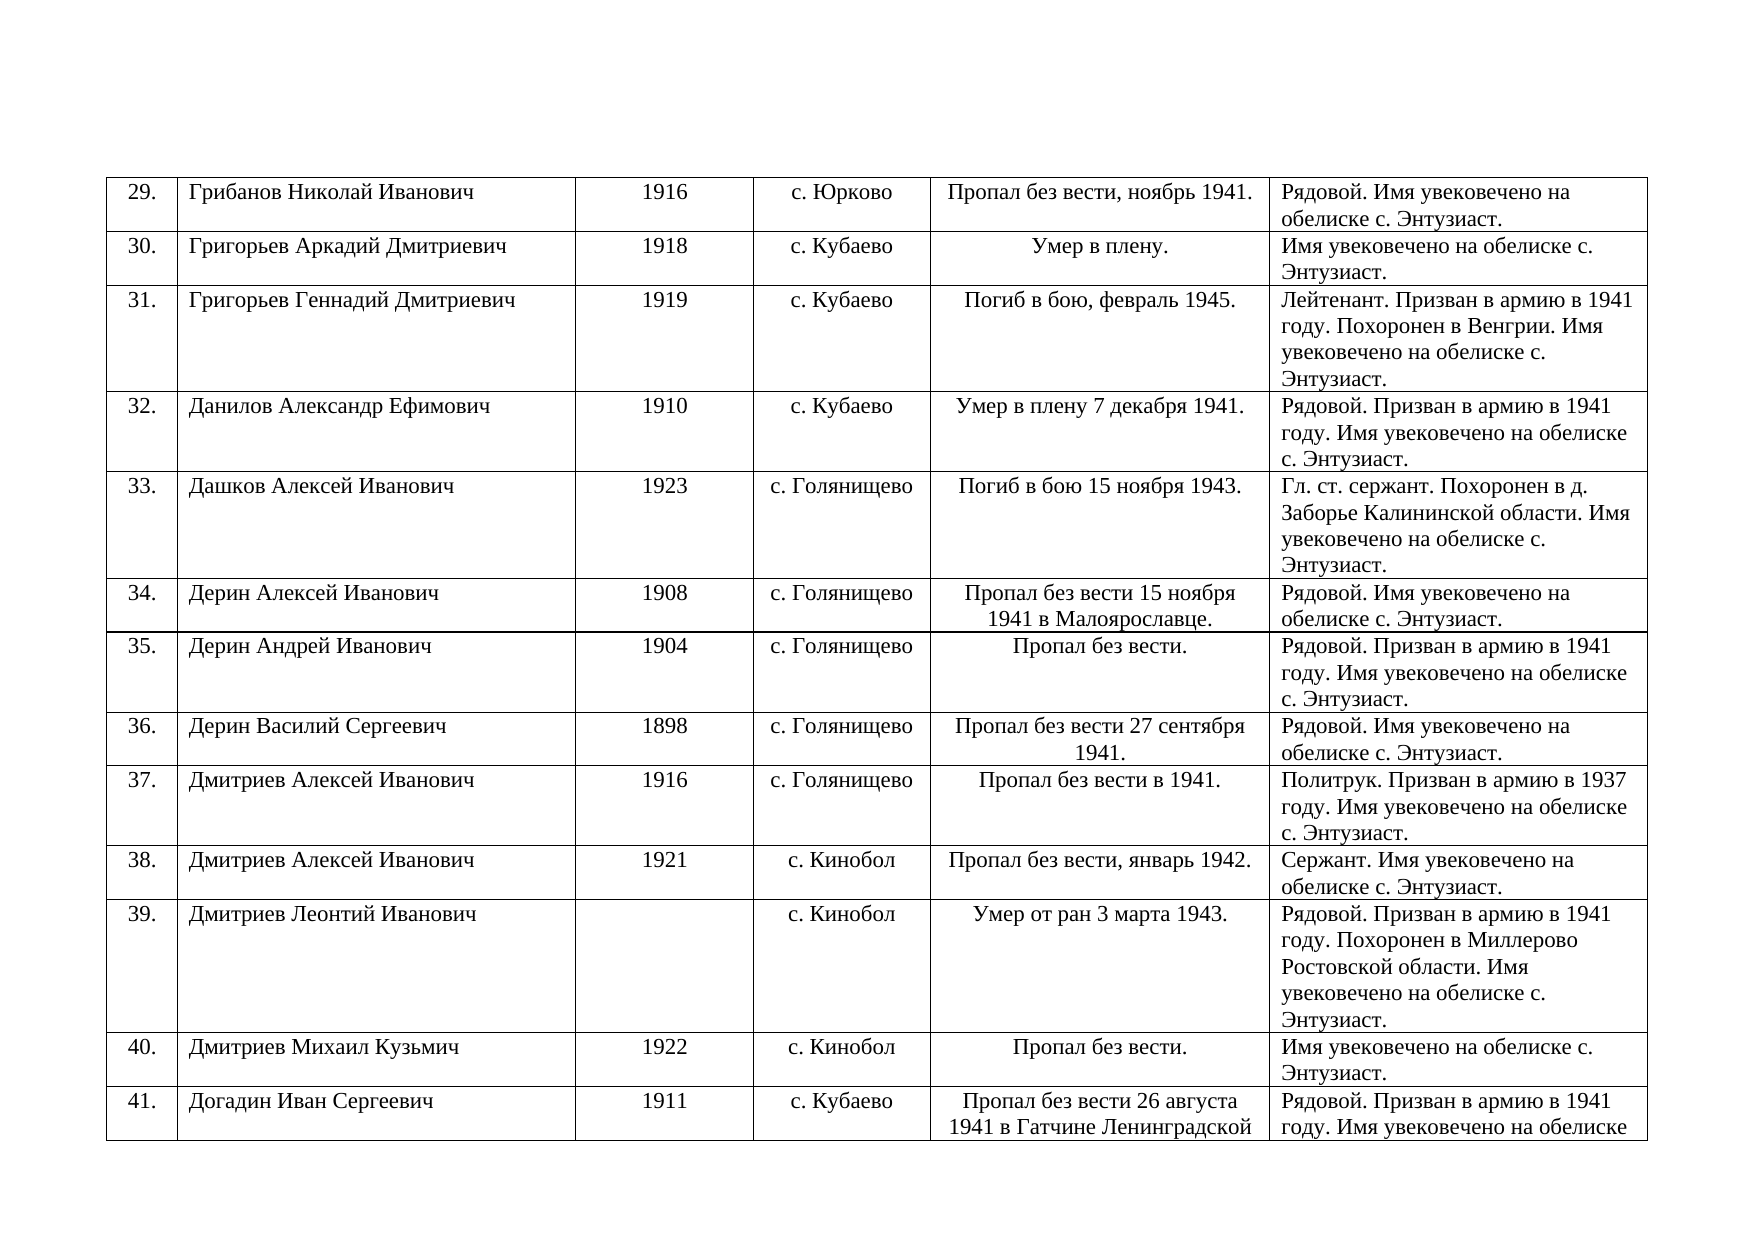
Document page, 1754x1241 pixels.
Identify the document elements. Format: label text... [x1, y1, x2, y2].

table_cell Пропал без вести. [931, 1033, 1269, 1086]
table_cell 1908 [576, 579, 753, 631]
table_cell 1923 [576, 472, 753, 578]
table_cell 1904 [576, 633, 753, 712]
table_cell 37. [107, 766, 177, 845]
table_cell 31. [107, 286, 177, 391]
table_cell Дерин Андрей Иванович [178, 633, 575, 712]
table_cell Рядовой. Имя увековечено на обелиске с. Энтузиаст. [1270, 579, 1647, 631]
table_cell Дерин Василий Сергеевич [178, 713, 575, 765]
table_cell 1910 [576, 392, 753, 471]
table_cell с. Кубаево [754, 1087, 930, 1139]
table_cell Погиб в бою, февраль 1945. [931, 286, 1269, 391]
table_cell Пропал без вести в 1941. [931, 766, 1269, 845]
table_cell 1919 [576, 286, 753, 391]
table_cell 29. [107, 178, 177, 231]
table_cell с. Голянищево [754, 472, 930, 578]
table_cell Рядовой. Призван в армию в 1941 году. Имя увековечено на обелиске с. Энтузиаст. [1270, 392, 1647, 471]
table_cell Пропал без вести 15 ноября 1941 в Малоярославце. [931, 579, 1269, 631]
table_cell Дерин Алексей Иванович [178, 579, 575, 631]
table_cell Грибанов Николай Иванович [178, 178, 575, 231]
table_cell Пропал без вести, январь 1942. [931, 846, 1269, 899]
table_cell 1921 [576, 846, 753, 899]
table_cell 38. [107, 846, 177, 899]
table_cell [576, 900, 753, 1032]
table_cell Умер в плену 7 декабря 1941. [931, 392, 1269, 471]
table_cell Политрук. Призван в армию в 1937 году. Имя увековечено на обелиске с. Энтузиаст. [1270, 766, 1647, 845]
table_cell Дмитриев Алексей Иванович [178, 766, 575, 845]
table_cell Имя увековечено на обелиске с. Энтузиаст. [1270, 1033, 1647, 1086]
table_cell Дмитриев Михаил Кузьмич [178, 1033, 575, 1086]
table_cell Имя увековечено на обелиске с. Энтузиаст. [1270, 232, 1647, 285]
table_cell Рядовой. Призван в армию в 1941 году. Имя увековечено на обелиске с. Энтузиаст. [1270, 633, 1647, 712]
table_cell Сержант. Имя увековечено на обелиске с. Энтузиаст. [1270, 846, 1647, 899]
table_cell Пропал без вести. [931, 633, 1269, 712]
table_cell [178, 1087, 575, 1139]
table_cell с. Юрково [754, 178, 930, 231]
table_cell с. Кинобол [754, 1033, 930, 1086]
table_cell 35. [107, 633, 177, 712]
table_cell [931, 1087, 1269, 1139]
table_cell Пропал без вести, ноябрь 1941. [931, 178, 1269, 231]
table_cell 41. [107, 1087, 177, 1139]
table_cell с. Голянищево [754, 579, 930, 631]
table_cell 34. [107, 579, 177, 631]
table_cell 1918 [576, 232, 753, 285]
table_cell Рядовой. Призван в армию в 1941 году. Похоронен в Миллерово Ростовской области. Имя увековечено на обелиске с. Энтузиаст. [1270, 900, 1647, 1032]
table_cell Григорьев Аркадий Дмитриевич [178, 232, 575, 285]
table_cell с. Кубаево [754, 232, 930, 285]
table_cell 1922 [576, 1033, 753, 1086]
table_cell 33. [107, 472, 177, 578]
table_cell Григорьев Геннадий Дмитриевич [178, 286, 575, 391]
table_cell Пропал без вести 27 сентября 1941. [931, 713, 1269, 765]
table_cell Умер в плену. [931, 232, 1269, 285]
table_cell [1270, 1087, 1647, 1139]
table_cell с. Кинобол [754, 846, 930, 899]
table_cell 1916 [576, 766, 753, 845]
table_cell с. Кинобол [754, 900, 930, 1032]
table_cell Рядовой. Имя увековечено на обелиске с. Энтузиаст. [1270, 713, 1647, 765]
table_cell 30. [107, 232, 177, 285]
table_cell с. Кубаево [754, 286, 930, 391]
table_cell 40. [107, 1033, 177, 1086]
table_cell Данилов Александр Ефимович [178, 392, 575, 471]
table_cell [1270, 178, 1647, 231]
table_cell Дмитриев Леонтий Иванович [178, 900, 575, 1032]
table_cell 1916 [576, 178, 753, 231]
table_cell Дашков Алексей Иванович [178, 472, 575, 578]
table_cell Дмитриев Алексей Иванович [178, 846, 575, 899]
table_cell Умер от ран 3 марта 1943. [931, 900, 1269, 1032]
table_cell 36. [107, 713, 177, 765]
table_cell 1911 [576, 1087, 753, 1139]
table_cell 32. [107, 392, 177, 471]
table_cell с. Голянищево [754, 713, 930, 765]
table_cell 1898 [576, 713, 753, 765]
table_cell Погиб в бою 15 ноября 1943. [931, 472, 1269, 578]
table_cell Гл. ст. сержант. Похоронен в д. Заборье Калининской области. Имя увековечено на обелиске с. Энтузиаст. [1270, 472, 1647, 578]
table_cell 39. [107, 900, 177, 1032]
table_cell Лейтенант. Призван в армию в 1941 году. Похоронен в Венгрии. Имя увековечено на обелиске с. Энтузиаст. [1270, 286, 1647, 391]
table_cell с. Кубаево [754, 392, 930, 471]
table_cell с. Голянищево [754, 766, 930, 845]
table_cell с. Голянищево [754, 633, 930, 712]
